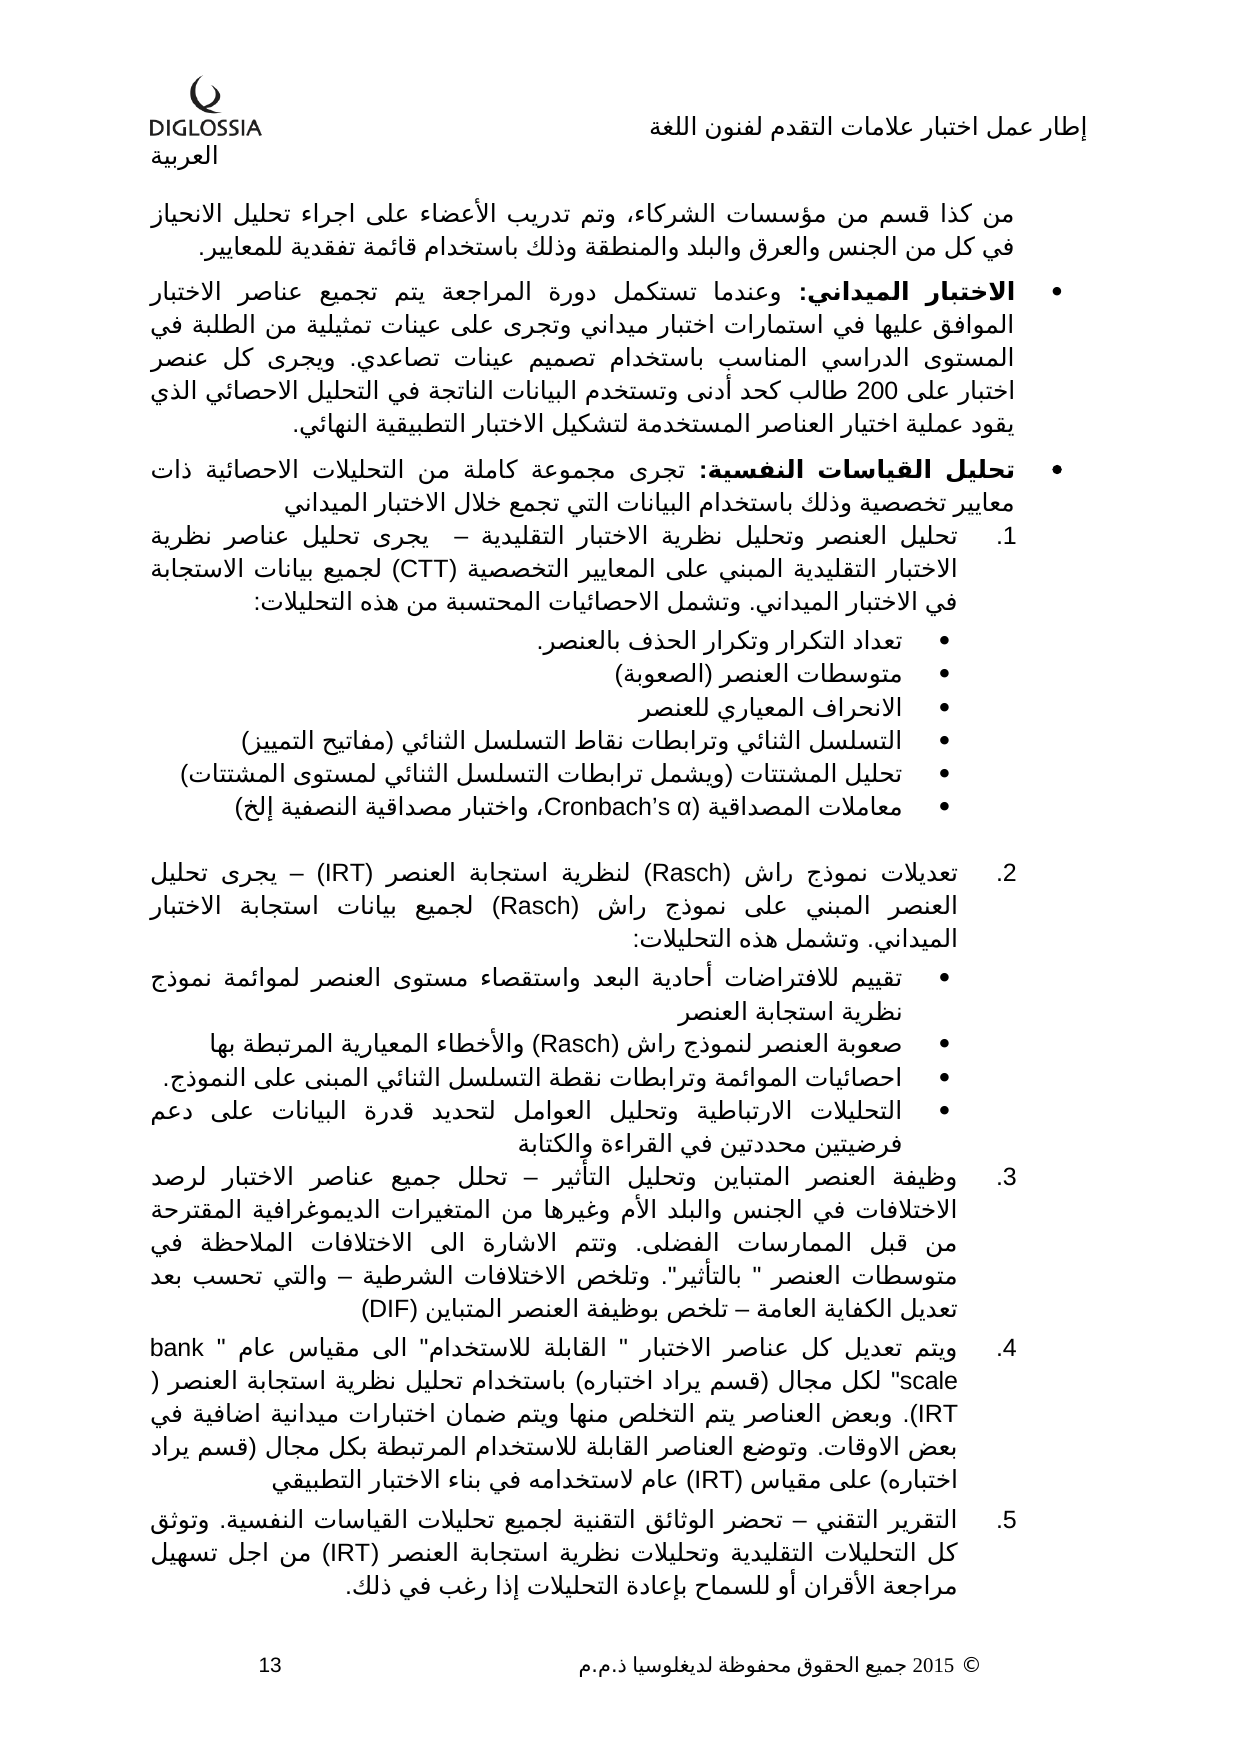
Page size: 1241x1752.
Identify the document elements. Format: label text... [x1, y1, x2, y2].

list التسلسل الثنائي وترابطات نقاط التسلسل الثنائي (مفاتيح التمييز) [150, 726, 940, 754]
list متوسطات العنصر (الصعوبة) [150, 659, 940, 688]
list تحليل القياسات النفسية: تجرى مجموعة كاملة من التحليلات الاحصائية ذات معايير تخصصية وذلك باستخدام البيانات التي تجمع خلال الاختبار الميداني [150, 455, 1053, 517]
list تقييم للافتراضات أحادية البعد واستقصاء مستوى العنصر لموائمة نموذج نظرية استجابة العنصر [150, 963, 940, 1025]
list صعوبة العنصر لنموذج راش (Rasch) والأخطاء المعيارية المرتبطة بها [150, 1029, 940, 1058]
list التقرير التقني – تحضر الوثائق التقنية لجميع تحليلات القياسات النفسية. وتوثق كل التحليلات التقليدية وتحليلات نظرية استجابة العنصر (IRT) من اجل تسهيل مراجعة الأقران أو للسماح بإعادة التحليلات إذا رغب في ذلك. [150, 1504, 996, 1599]
list الاختبار الميداني: وعندما تستكمل دورة المراجعة يتم تجميع عناصر الاختبار الموافق عليها في استمارات اختبار ميداني وتجرى على عينات تمثيلية من الطلبة في المستوى الدراسي المناسب باستخدام تصميم عينات تصاعدي. ويجرى كل عنصر اختبار على 200 طالب كحد أدنى وتستخدم البيانات الناتجة في التحليل الاحصائي الذي يقود عملية اختيار العناصر المستخدمة لتشكيل الاختبار التطبيقية النهائي. [150, 277, 1053, 438]
list احصائيات الموائمة وترابطات نقطة التسلسل الثنائي المبنى على النموذج. [150, 1063, 940, 1091]
list الانحراف المعياري للعنصر [150, 692, 940, 721]
list تحليل المشتتات (ويشمل ترابطات التسلسل الثنائي لمستوى المشتتات) [150, 759, 940, 788]
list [150, 198, 1053, 260]
list وظيفة العنصر المتباين وتحليل التأثير – تحلل جميع عناصر الاختبار لرصد الاختلافات في الجنس والبلد الأم وغيرها من المتغيرات الديموغرافية المقترحة من قبل الممارسات الفضلى. وتتم الاشارة الى الاختلافات الملاحظة في متوسطات العنصر " بالتأثير". وتلخص الاختلافات الشرطية – والتي تحسب بعد تعديل الكفاية العامة – تلخص بوظيفة العنصر المتباين (DIF) [150, 1162, 996, 1323]
list تعداد التكرار وتكرار الحذف بالعنصر. [150, 626, 940, 655]
picture [150, 75, 263, 136]
list ويتم تعديل كل عناصر الاختبار " القابلة للاستخدام" الى مقياس عام " bank scale" لكل مجال (قسم يراد اختباره) باستخدام تحليل نظرية استجابة العنصر (IRT). وبعض العناصر يتم التخلص منها ويتم ضمان اختبارات ميدانية اضافية في بعض الاوقات. وتوضع العناصر القابلة للاستخدام المرتبطة بكل مجال (قسم يراد اختباره) على مقياس (IRT) عام لاستخدامه في بناء الاختبار التطبيقي [150, 1333, 996, 1494]
list معاملات المصداقية (Cronbach’s α، واختبار مصداقية النصفية إلخ) [150, 792, 940, 821]
list تحليل العنصر وتحليل نظرية الاختبار التقليدية – يجرى تحليل عناصر نظرية الاختبار التقليدية المبني على المعايير التخصصية (CTT) لجميع بيانات الاستجابة في الاختبار الميداني. وتشمل الاحصائيات المحتسبة من هذه التحليلات: [150, 521, 996, 616]
list تعديلات نموذج راش (Rasch) لنظرية استجابة العنصر (IRT) – يجرى تحليل العنصر المبني على نموذج راش (Rasch) لجميع بيانات استجابة الاختبار الميداني. وتشمل هذه التحليلات: [150, 858, 996, 953]
list التحليلات الارتباطية وتحليل العوامل لتحديد قدرة البيانات على دعم فرضيتين محددتين في القراءة والكتابة [150, 1096, 940, 1158]
